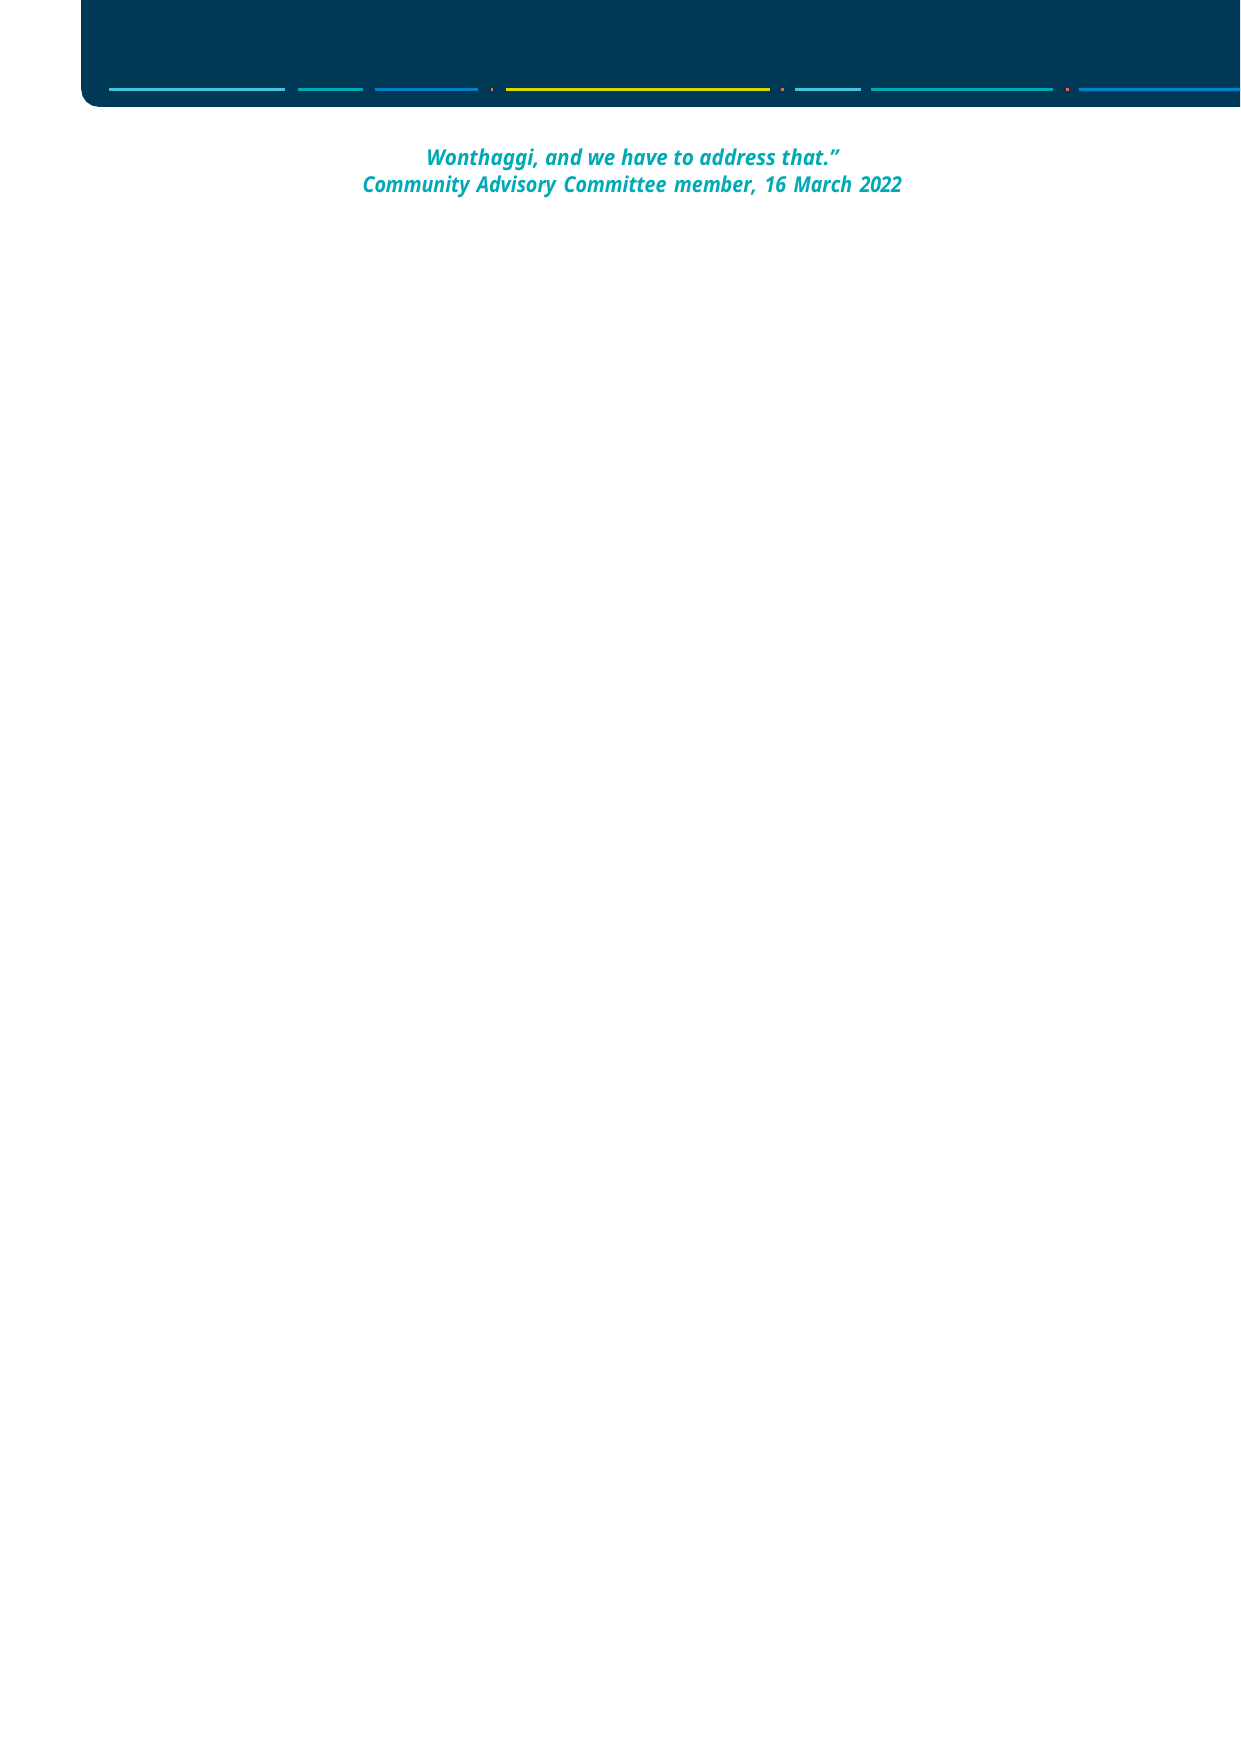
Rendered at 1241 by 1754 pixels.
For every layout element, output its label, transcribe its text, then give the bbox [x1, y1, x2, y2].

subtitle Community Advisory Committee member, 16 March 2022 [326, 172, 938, 197]
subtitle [276, 142, 988, 171]
